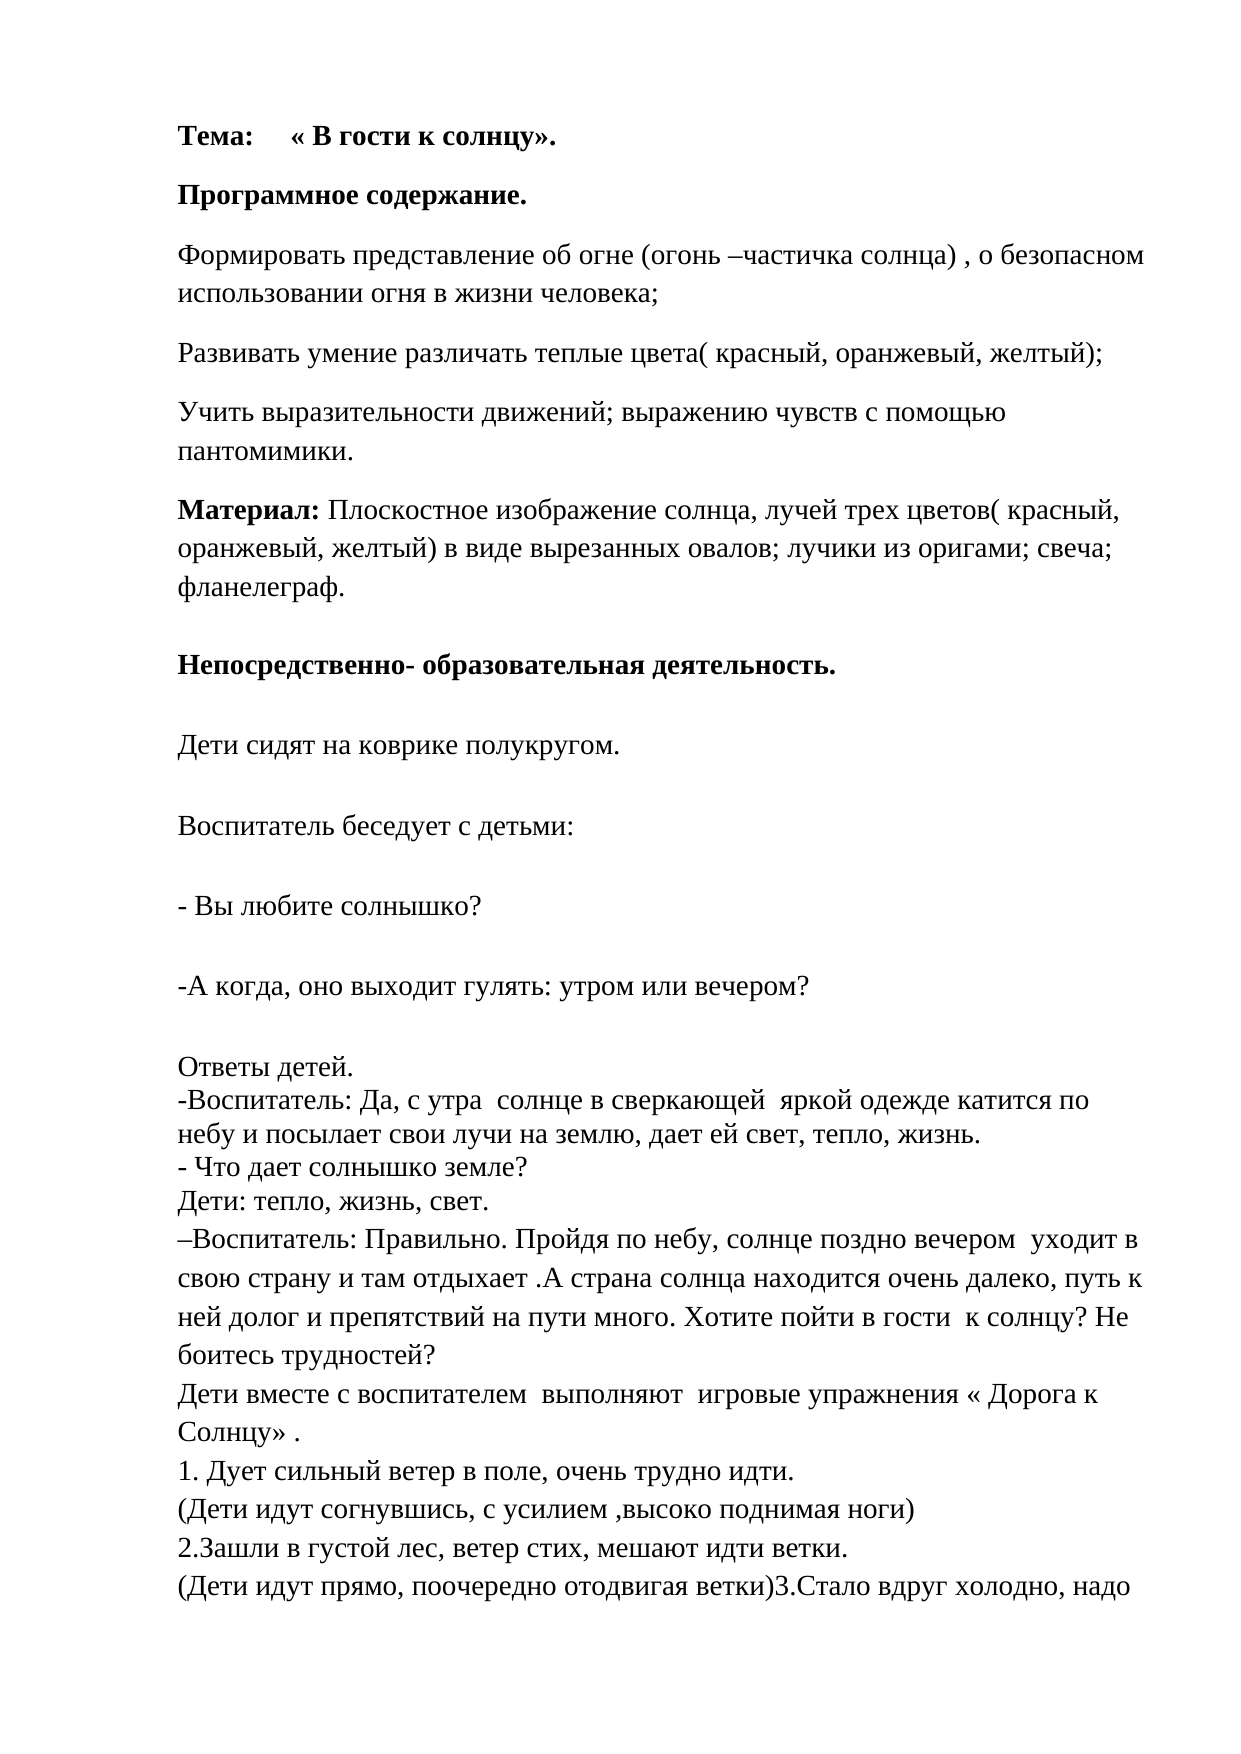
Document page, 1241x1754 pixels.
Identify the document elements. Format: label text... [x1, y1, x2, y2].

text Тема: « В гости к солнцу». [177, 118, 1152, 152]
text Материал: Плоскостное изображение солнца, лучей трех цветов( красный, оранжевый, желтый) в виде вырезанных овалов; лучики из оригами; свеча; фланелеграф. [177, 492, 1152, 603]
text Ответы детей. -Воспитатель: Да, с утра солнце в сверкающей яркой одежде катится по небу и посылает свои лучи на землю, дает ей свет, тепло, жизнь. - Что дает солнышко земле? [177, 1049, 1152, 1183]
text Учить выразительности движений; выражению чувств с помощью пантомимики. [177, 394, 1152, 466]
text Программное содержание. [177, 177, 1152, 211]
text Развивать умение различать теплые цвета( красный, оранжевый, желтый); [177, 335, 1152, 368]
text Непосредственно- образовательная деятельность. [177, 647, 1152, 680]
text Воспитатель беседует с детьми: [177, 808, 1152, 841]
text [177, 1183, 1152, 1602]
text -А когда, оно выходит гулять: утром или вечером? [177, 968, 1152, 1002]
text - Вы любите солнышко? [177, 888, 1152, 922]
text Формировать представление об огне (огонь –частичка солнца) , о безопасном использовании огня в жизни человека; [177, 237, 1152, 309]
text Дети сидят на коврике полукругом. [177, 727, 1152, 761]
